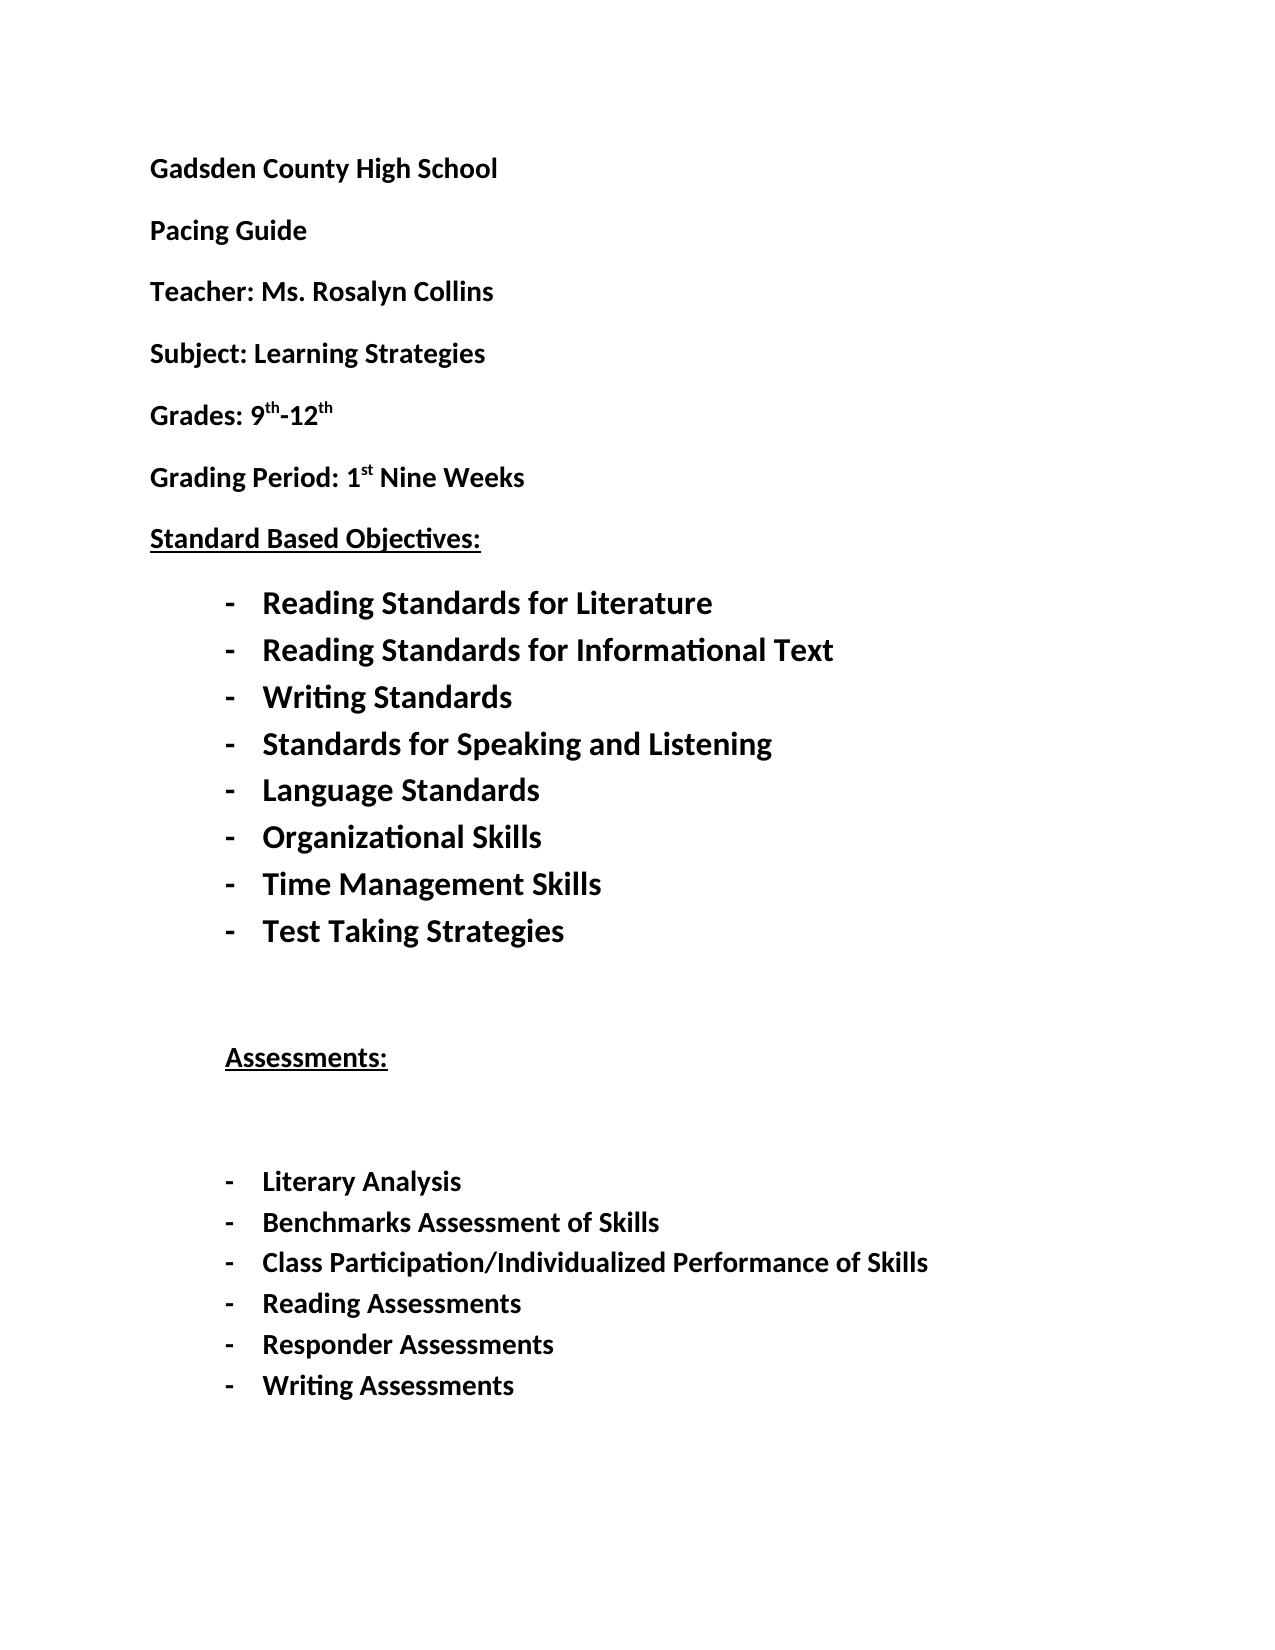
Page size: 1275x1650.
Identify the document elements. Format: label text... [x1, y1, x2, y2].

text Grades: 9th-12th [150, 397, 1125, 433]
list Reading Assessments [225, 1286, 1125, 1321]
list Time Management Skills [225, 863, 1125, 904]
list Language Standards [225, 769, 1125, 810]
list Reading Standards for Literature [225, 582, 1125, 623]
text Gadsden County High School [150, 150, 1125, 186]
list Reading Standards for Informational Text [225, 629, 1125, 670]
list Standards for Speaking and Listening [225, 723, 1125, 763]
text Teacher: Ms. Rosalyn Collins [150, 273, 1125, 309]
list Organizational Skills [225, 816, 1125, 857]
list Writing Assessments [225, 1367, 1125, 1403]
list Class Participation/Individualized Performance of Skills [225, 1244, 1125, 1280]
list Writing Standards [225, 676, 1125, 717]
list Responder Assessments [225, 1326, 1125, 1362]
text Subject: Learning Strategies [150, 335, 1125, 371]
text Standard Based Objectives: [150, 521, 1125, 556]
list Test Taking Strategies [225, 910, 1125, 951]
list Benchmarks Assessment of Skills [225, 1204, 1125, 1239]
text Grading Period: 1st Nine Weeks [150, 459, 1125, 494]
text Pacing Guide [150, 212, 1125, 247]
list Literary Analysis [225, 1163, 1125, 1198]
text Assessments: [225, 1039, 1125, 1075]
